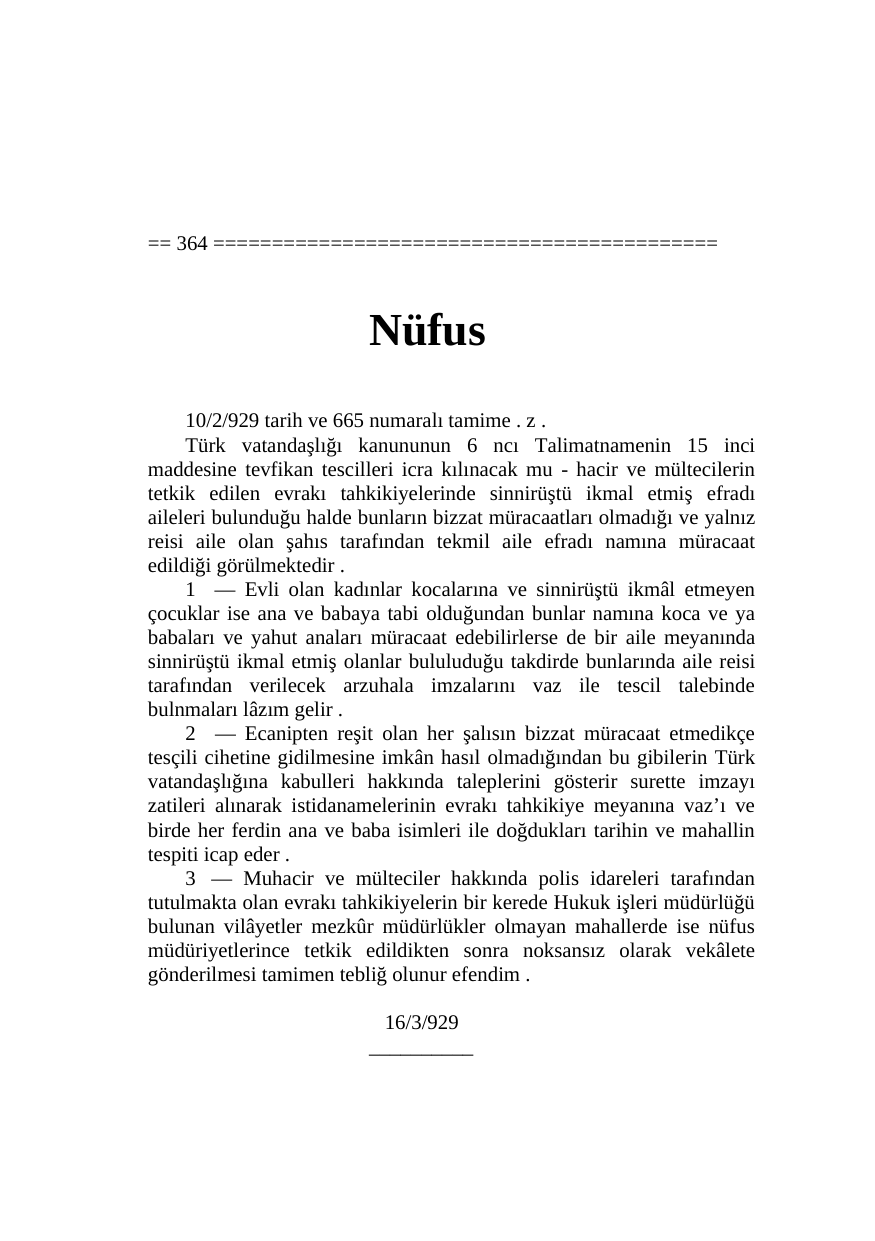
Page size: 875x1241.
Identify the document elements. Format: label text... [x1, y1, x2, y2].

text Türk vatandaşlığı kanununun 6 ncı Talimatnamenin 15 inci maddesine tevfikan tescilleri icra kılınacak mu - hacir ve mültecilerin tetkik edilen evrakı tahkikiyelerinde sinnirüştü ikmal etmiş efradı aileleri bulunduğu halde bunların bizzat müracaatları olmadığı ve yalnız reisi aile olan şahıs tarafından tekmil aile efradı namına müracaat edildiği görülmektedir . [148, 432, 756, 577]
text 16/3/929 [295, 1010, 756, 1034]
text 2 — Ecanipten reşit olan her şalısın bizzat müracaat etmedikçe tesçili cihetine gidilmesine imkân hasıl olmadığından bu gibilerin Türk vatandaşlığına kabulleri hakkında taleplerini gösterir surette imzayı zatileri alınarak istidanamelerinin evrakı tahkikiye meyanına vaz’ı ve birde her ferdin ana ve baba isimleri ile doğdukları tarihin ve mahallin tespiti icap eder . [148, 721, 756, 866]
text 10/2/929 tarih ve 665 numaralı tamime . z . [148, 408, 756, 432]
text Nüfus [295, 303, 756, 356]
text __________ [295, 1034, 756, 1058]
text 1 — Evli olan kadınlar kocalarına ve sinnirüştü ikmâl etmeyen çocuklar ise ana ve babaya tabi olduğundan bunlar namına koca ve ya babaları ve yahut anaları müracaat edebilirlerse de bir aile meyanında sinnirüştü ikmal etmiş olanlar bululuduğu takdirde bunlarında aile reisi tarafından verilecek arzuhala imzalarını vaz ile tescil talebinde bulnmaları lâzım gelir . [148, 577, 756, 721]
text == 364 =========================================== [148, 231, 756, 255]
text 3 — Muhacir ve mülteciler hakkında polis idareleri tarafından tutulmakta olan evrakı tahkikiyelerin bir kerede Hukuk işleri müdürlüğü bulunan vilâyetler mezkûr müdürlükler olmayan mahallerde ise nüfus müdüriyetlerince tetkik edildikten sonra noksansız olarak vekâlete gönderilmesi tamimen tebliğ olunur efendim . [148, 866, 756, 986]
